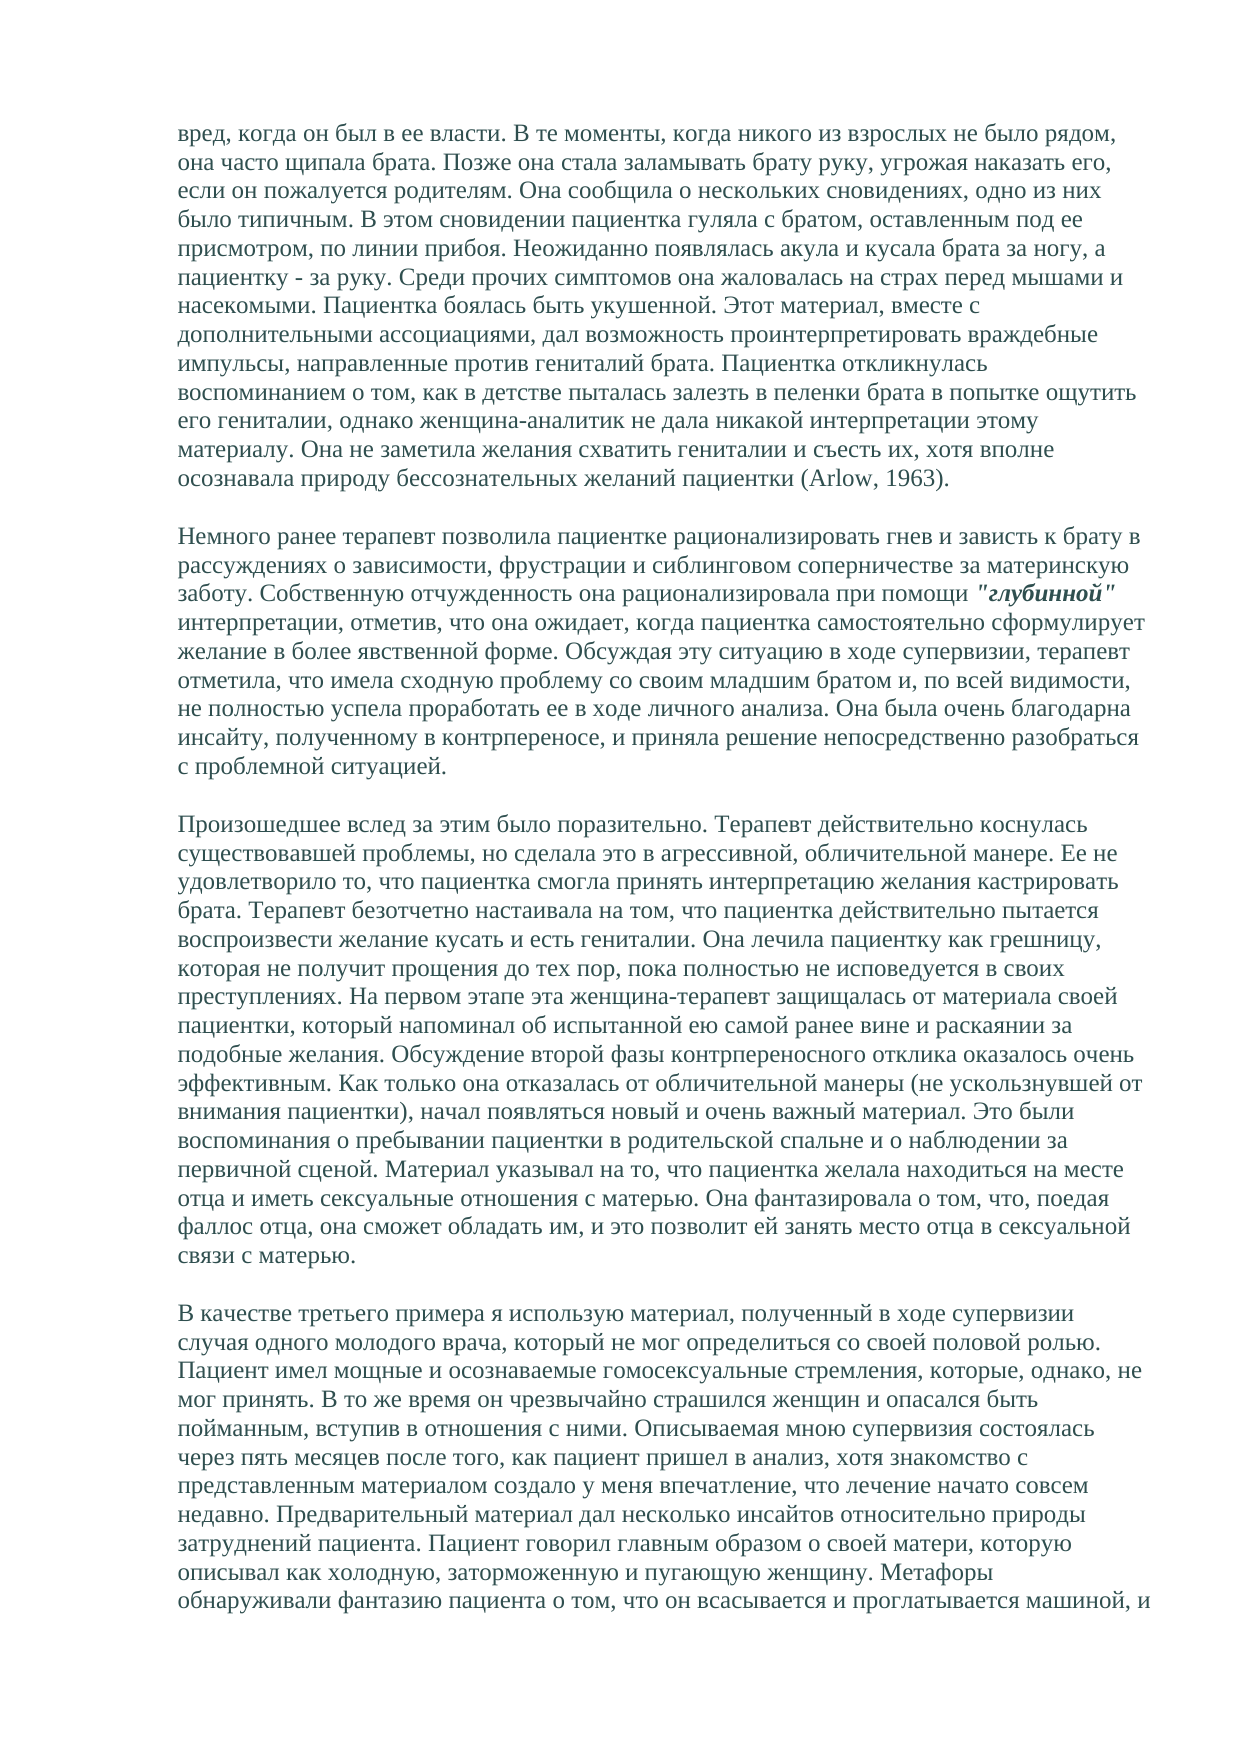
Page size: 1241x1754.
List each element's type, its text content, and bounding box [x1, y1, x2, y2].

text Произошедшее вслед за этим было поразительно. Терапевт действительно коснулась существовавшей проблемы, но сделала это в агрессивной, обличительной манере. Ее не удовлетворило то, что пациентка смогла принять интерпретацию желания кастрировать брата. Терапевт безотчетно настаивала на том, что пациентка действительно пытается воспроизвести желание кусать и есть гениталии. Она лечила пациентку как грешницу, которая не получит прощения до тех пор, пока полностью не исповедуется в своих преступлениях. На первом этапе эта женщина-терапевт защищалась от материала своей пациентки, который напоминал об испытанной ею самой ранее вине и раскаянии за подобные желания. Обсуждение второй фазы контрпереносного отклика оказалось очень эффективным. Как только она отказалась от обличительной манеры (не ускользнувшей от внимания пациентки), начал появляться новый и очень важный материал. Это были воспоминания о пребывании пациентки в родительской спальне и о наблюдении за первичной сценой. Материал указывал на то, что пациентка желала находиться на месте отца и иметь сексуальные отношения с матерью. Она фантазировала о том, что, поедая фаллос отца, она сможет обладать им, и это позволит ей занять место отца в сексуальной связи с матерью. [177, 809, 1152, 1269]
text Немного ранее терапевт позволила пациентке рационализировать гнев и зависть к брату в рассуждениях о зависимости, фрустрации и сиблинговом соперничестве за материнскую заботу. Собственную отчужденность она рационализировала при помощи "глубинной" интерпретации, отметив, что она ожидает, когда пациентка самостоятельно сформулирует желание в более явственной форме. Обсуждая эту ситуацию в ходе супервизии, терапевт отметила, что имела сходную проблему со своим младшим братом и, по всей видимости, не полностью успела проработать ее в ходе личного анализа. Она была очень благодарна инсайту, полученному в контрпереносе, и приняла решение непосредственно разобраться с проблемной ситуацией. [177, 521, 1152, 780]
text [177, 1298, 1152, 1614]
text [177, 118, 1152, 492]
